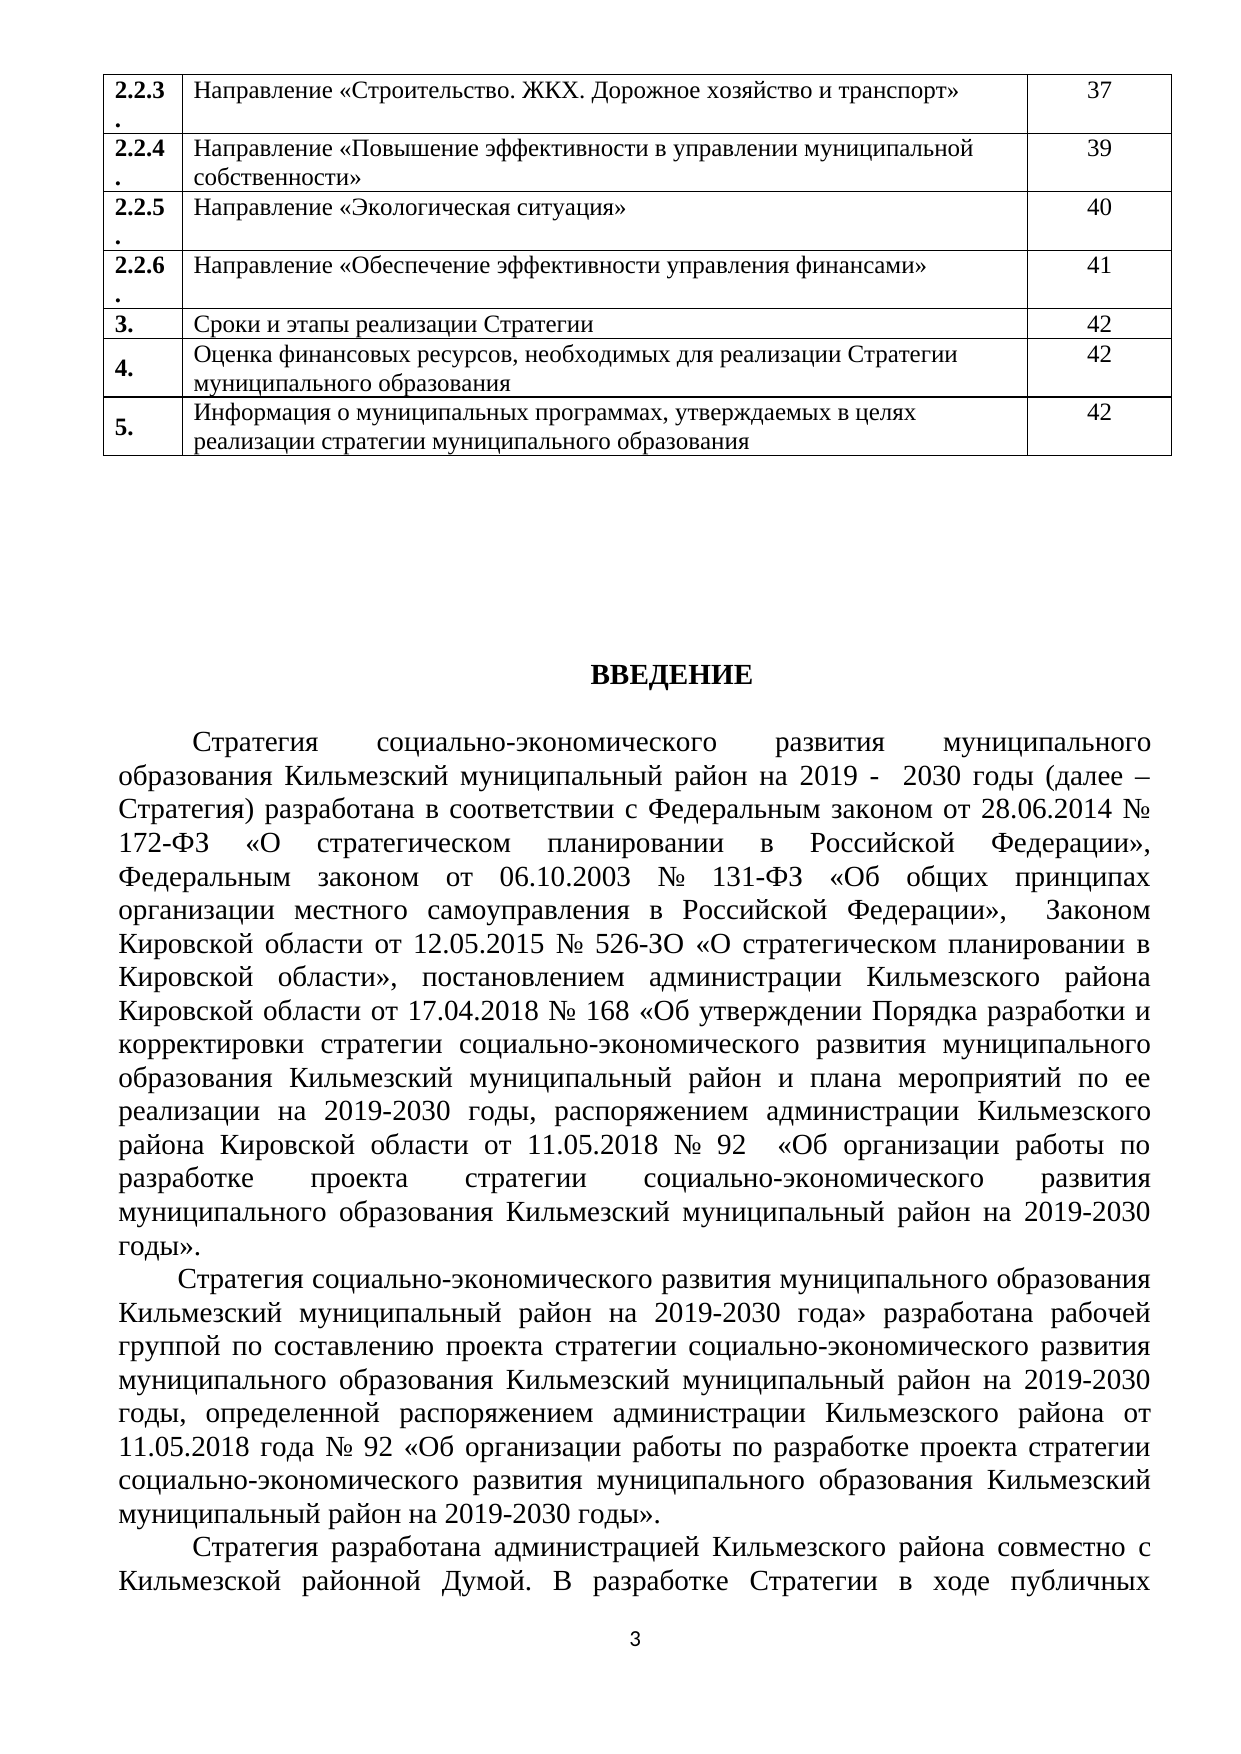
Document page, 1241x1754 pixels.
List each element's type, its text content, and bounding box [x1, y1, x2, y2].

table_cell Направление «Обеспечение эффективности управления финансами» [183, 251, 1027, 308]
text Стратегия социально-экономического развития муниципального образования Кильмезский муниципальный район на 2019 - 2030 годы (далее – Стратегия) разработана в соответствии с Федеральным законом от 28.06.2014 № 172-ФЗ «О стратегическом планировании в Российской Федерации», Федеральным законом от 06.10.2003 № 131-ФЗ «Об общих принципах организации местного самоуправления в Российской Федерации», Законом Кировской области от 12.05.2015 № 526-ЗО «О стратегическом планировании в Кировской области», постановлением администрации Кильмезского района Кировской области от 17.04.2018 № 168 «Об утверждении Порядка разработки и корректировки стратегии социально-экономического развития муниципального образования Кильмезский муниципальный район и плана мероприятий по ее реализации на 2019-2030 годы, распоряжением администрации Кильмезского района Кировской области от 11.05.2018 № 92 «Об организации работы по разработке проекта стратегии социально-экономического развития муниципального образования Кильмезский муниципальный район на 2019-2030 годы». [118, 724, 1152, 1261]
table_cell 37 [1028, 75, 1171, 132]
table_cell 40 [1028, 192, 1171, 249]
table_cell 42 [1028, 398, 1171, 455]
table_cell 4. [104, 339, 182, 396]
table_cell 2.2.5. [104, 192, 182, 249]
table_cell 2.2.6. [104, 251, 182, 308]
table_cell 5. [104, 398, 182, 455]
table_cell 2.2.4. [104, 134, 182, 191]
table_cell Направление «Повышение эффективности в управлении муниципальной собственности» [183, 134, 1027, 191]
table_cell 3. [104, 309, 182, 338]
table_cell 39 [1028, 134, 1171, 191]
table_cell Направление «Строительство. ЖКХ. Дорожное хозяйство и транспорт» [183, 75, 1027, 132]
text Стратегия социально-экономического развития муниципального образования Кильмезский муниципальный район на 2019-2030 года» разработана рабочей группой по составлению проекта стратегии социально-экономического развития муниципального образования Кильмезский муниципальный район на 2019-2030 годы, определенной распоряжением администрации Кильмезского района от 11.05.2018 года № 92 «Об организации работы по разработке проекта стратегии социально-экономического развития муниципального образования Кильмезский муниципальный район на 2019-2030 годы». [118, 1261, 1152, 1529]
table_cell 2.2.3. [104, 75, 182, 132]
table_cell 42 [1028, 339, 1171, 396]
table_cell 41 [1028, 251, 1171, 308]
table_cell Направление «Экологическая ситуация» [183, 192, 1027, 249]
text ВВЕДЕНИЕ [118, 657, 1152, 691]
table_cell Информация о муниципальных программах, утверждаемых в целях реализации стратегии муниципального образования [183, 398, 1027, 455]
table_cell 42 [1028, 309, 1171, 338]
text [118, 1529, 1152, 1597]
table_cell Сроки и этапы реализации Стратегии [183, 309, 1027, 338]
table_cell Оценка финансовых ресурсов, необходимых для реализации Стратегии муниципального образования [183, 339, 1027, 396]
